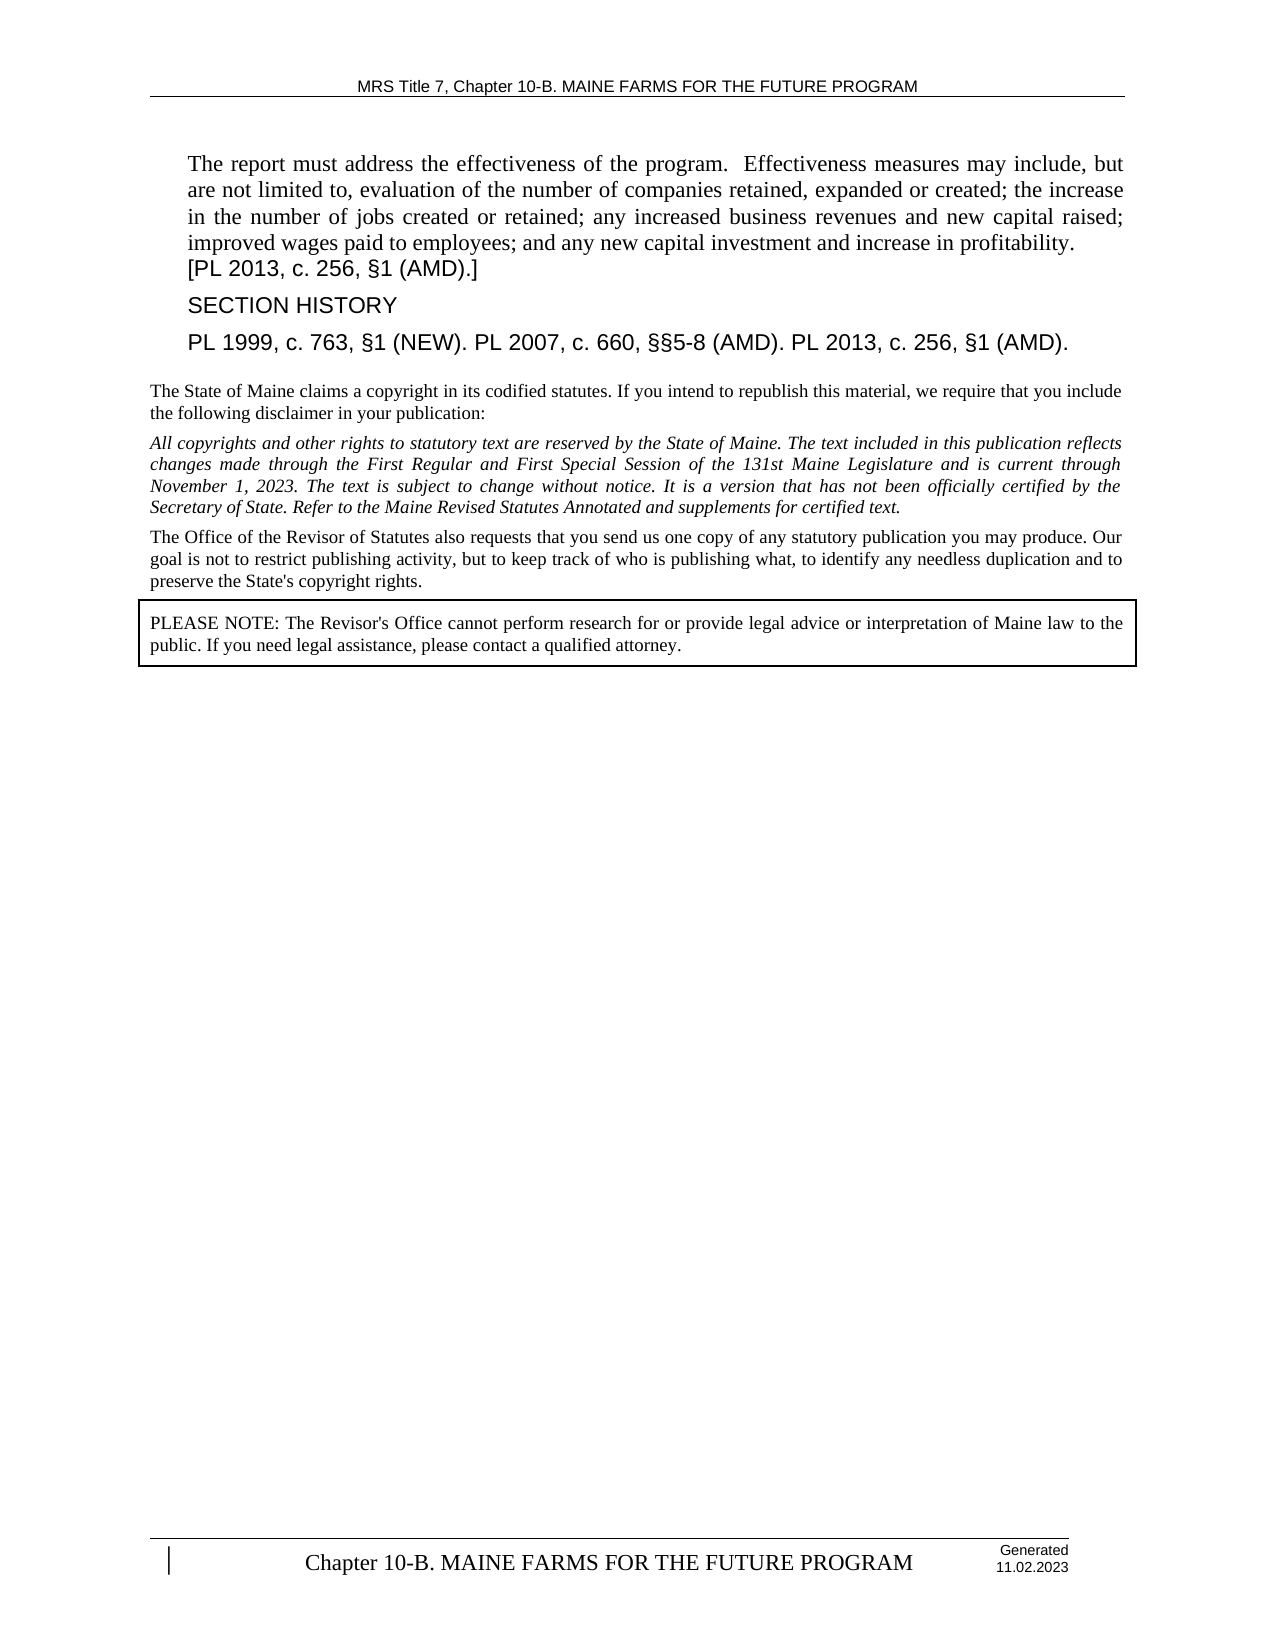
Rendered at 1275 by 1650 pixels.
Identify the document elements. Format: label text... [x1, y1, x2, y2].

text [PL 2013, c. 256, §1 (AMD).] [187, 255, 1125, 282]
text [187, 150, 1125, 255]
text SECTION HISTORY [187, 292, 1125, 318]
text All copyrights and other rights to statutory text are reserved by the State of Maine. The text included in this publication reflects changes made through the First Regular and First Special Session of the 131st Maine Legislature and is current through November 1, 2023 . The text is subject to change without notice. It is a version that has not been officially certified by the Secretary of State. Refer to the Maine Revised Statutes Annotated and supplements for certified text. [150, 432, 1125, 518]
text The State of Maine claims a copyright in its codified statutes. If you intend to republish this material, we require that you include the following disclaimer in your publication: [150, 380, 1125, 423]
text PL 1999, c. 763, §1 (NEW). PL 2007, c. 660, §§5-8 (AMD). PL 2013, c. 256, §1 (AMD). [187, 329, 1125, 355]
text The Office of the Revisor of Statutes also requests that you send us one copy of any statutory publication you may produce. Our goal is not to restrict publishing activity, but to keep track of who is publishing what, to identify any needless duplication and to preserve the State's copyright rights. [150, 526, 1125, 591]
text PLEASE NOTE: The Revisor's Office cannot perform research for or provide legal advice or interpretation of Maine law to the public. If you need legal assistance, please contact a qualified attorney. [140, 601, 1135, 665]
